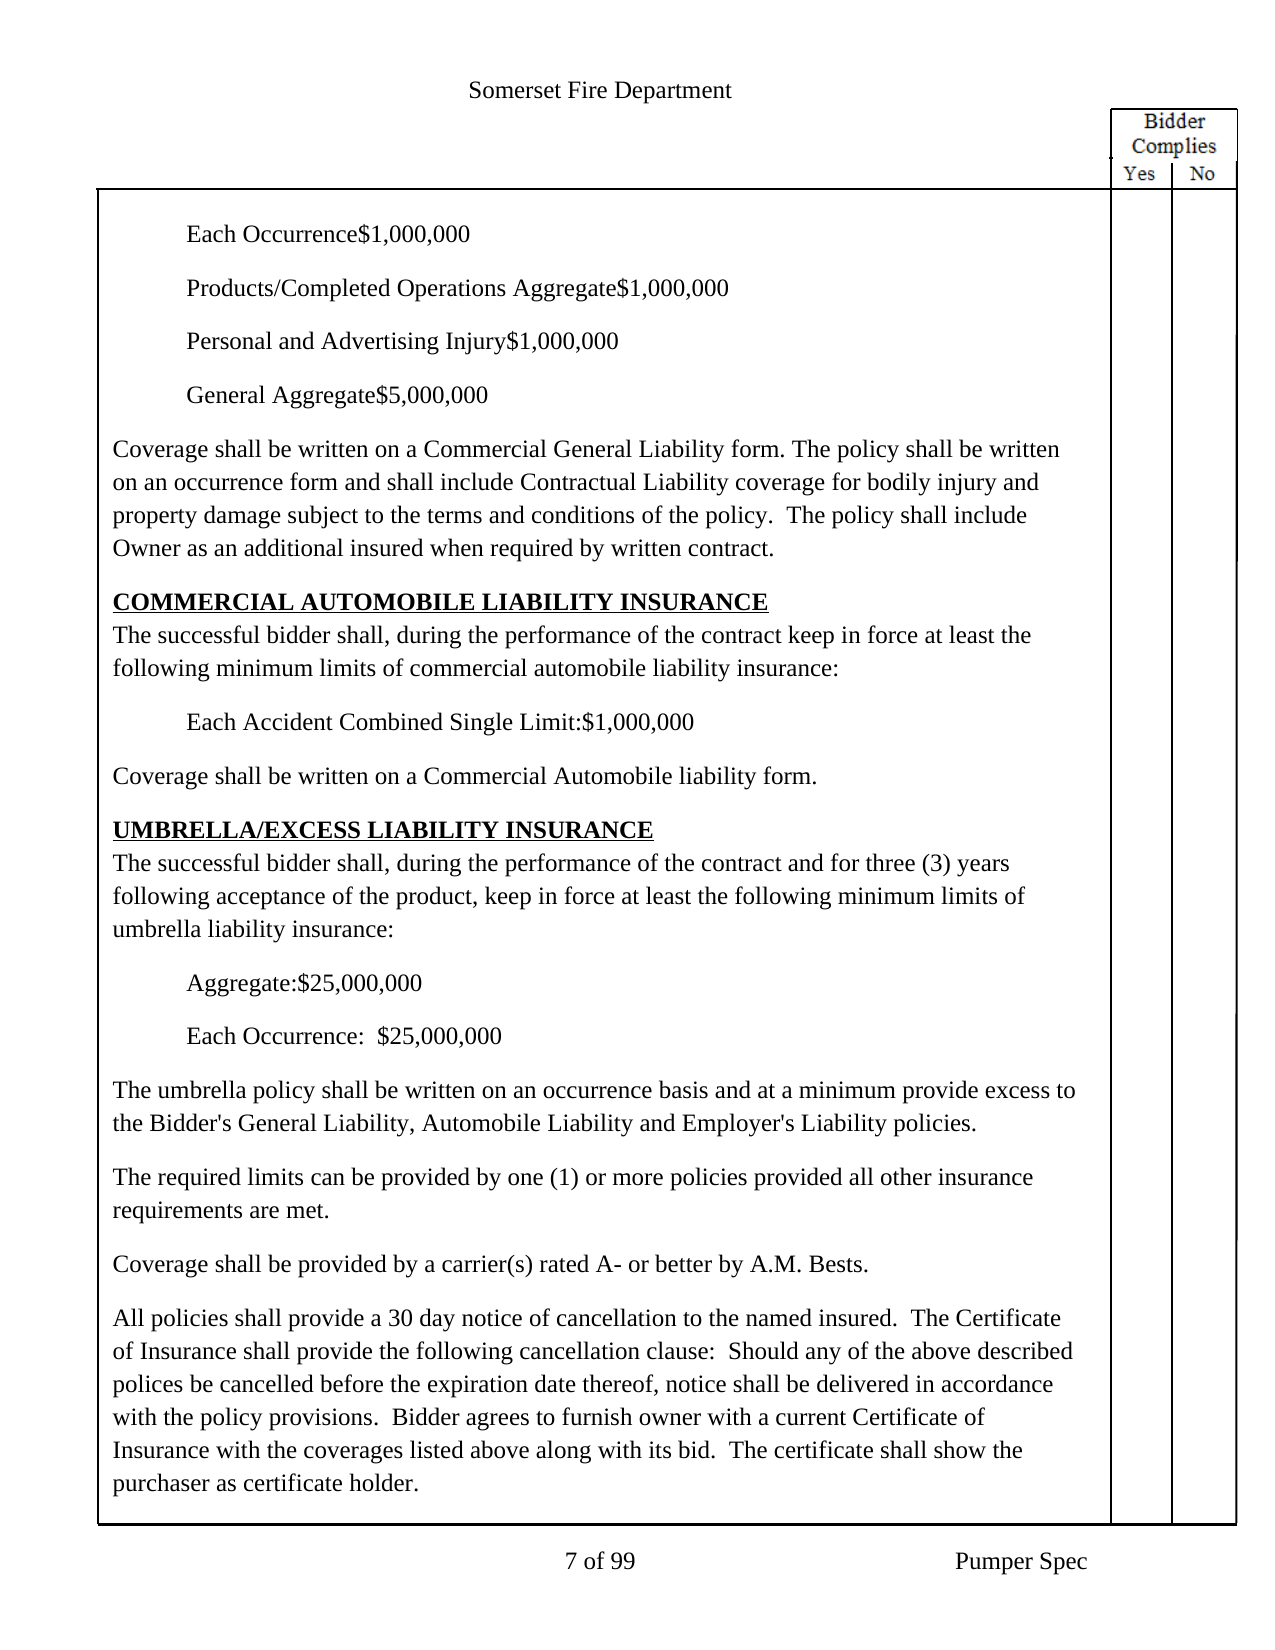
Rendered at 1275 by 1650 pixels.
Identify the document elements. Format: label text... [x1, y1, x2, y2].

picture [1113, 110, 1237, 161]
text Each Accident Combined Single Limit:$1,000,000 [186, 707, 1087, 736]
text Personal and Advertising Injury$1,000,000 [186, 326, 1087, 355]
text Coverage shall be written on a Commercial Automobile liability form. [112, 761, 1087, 789]
text All policies shall provide a 30 day notice of cancellation to the named insured. The Certificate of Insurance shall provide the following cancellation clause: Should any of the above described polices be cancelled before the expiration date thereof, notice shall be delivered in accordance with the policy provisions. Bidder agrees to furnish owner with a current Certificate of Insurance with the coverages listed above along with its bid. The certificate shall show the purchaser as certificate holder. [112, 1303, 1087, 1497]
text General Aggregate$5,000,000 [186, 380, 1087, 409]
text Aggregate:$25,000,000 [186, 968, 1087, 996]
text The successful bidder shall, during the performance of the contract keep in force at least the following minimum limits of commercial automobile liability insurance: [112, 620, 1087, 682]
text Each Occurrence: $25,000,000 [186, 1021, 1087, 1050]
picture [1121, 163, 1160, 184]
text Products/Completed Operations Aggregate$1,000,000 [186, 273, 1087, 301]
subtitle COMMERCIAL AUTOMOBILE LIABILITY INSURANCE [112, 587, 1087, 616]
text The required limits can be provided by one (1) or more policies provided all other insurance requirements are met. [112, 1162, 1087, 1224]
text The successful bidder shall, during the performance of the contract and for three (3) years following acceptance of the product, keep in force at least the following minimum limits of umbrella liability insurance: [112, 848, 1087, 942]
text Coverage shall be provided by a carrier(s) rated A- or better by A.M. Bests. [112, 1249, 1087, 1278]
picture [1181, 163, 1221, 184]
text Coverage shall be written on a Commercial General Liability form. The policy shall be written on an occurrence form and shall include Contractual Liability coverage for bodily injury and property damage subject to the terms and conditions of the policy. The policy shall include Owner as an additional insured when required by written contract. [112, 434, 1087, 562]
subtitle UMBRELLA/EXCESS LIABILITY INSURANCE [112, 815, 1087, 843]
text The umbrella policy shall be written on an occurrence basis and at a minimum provide excess to the Bidder's General Liability, Automobile Liability and Employer's Liability policies. [112, 1075, 1087, 1137]
text Each Occurrence$1,000,000 [186, 219, 1087, 247]
